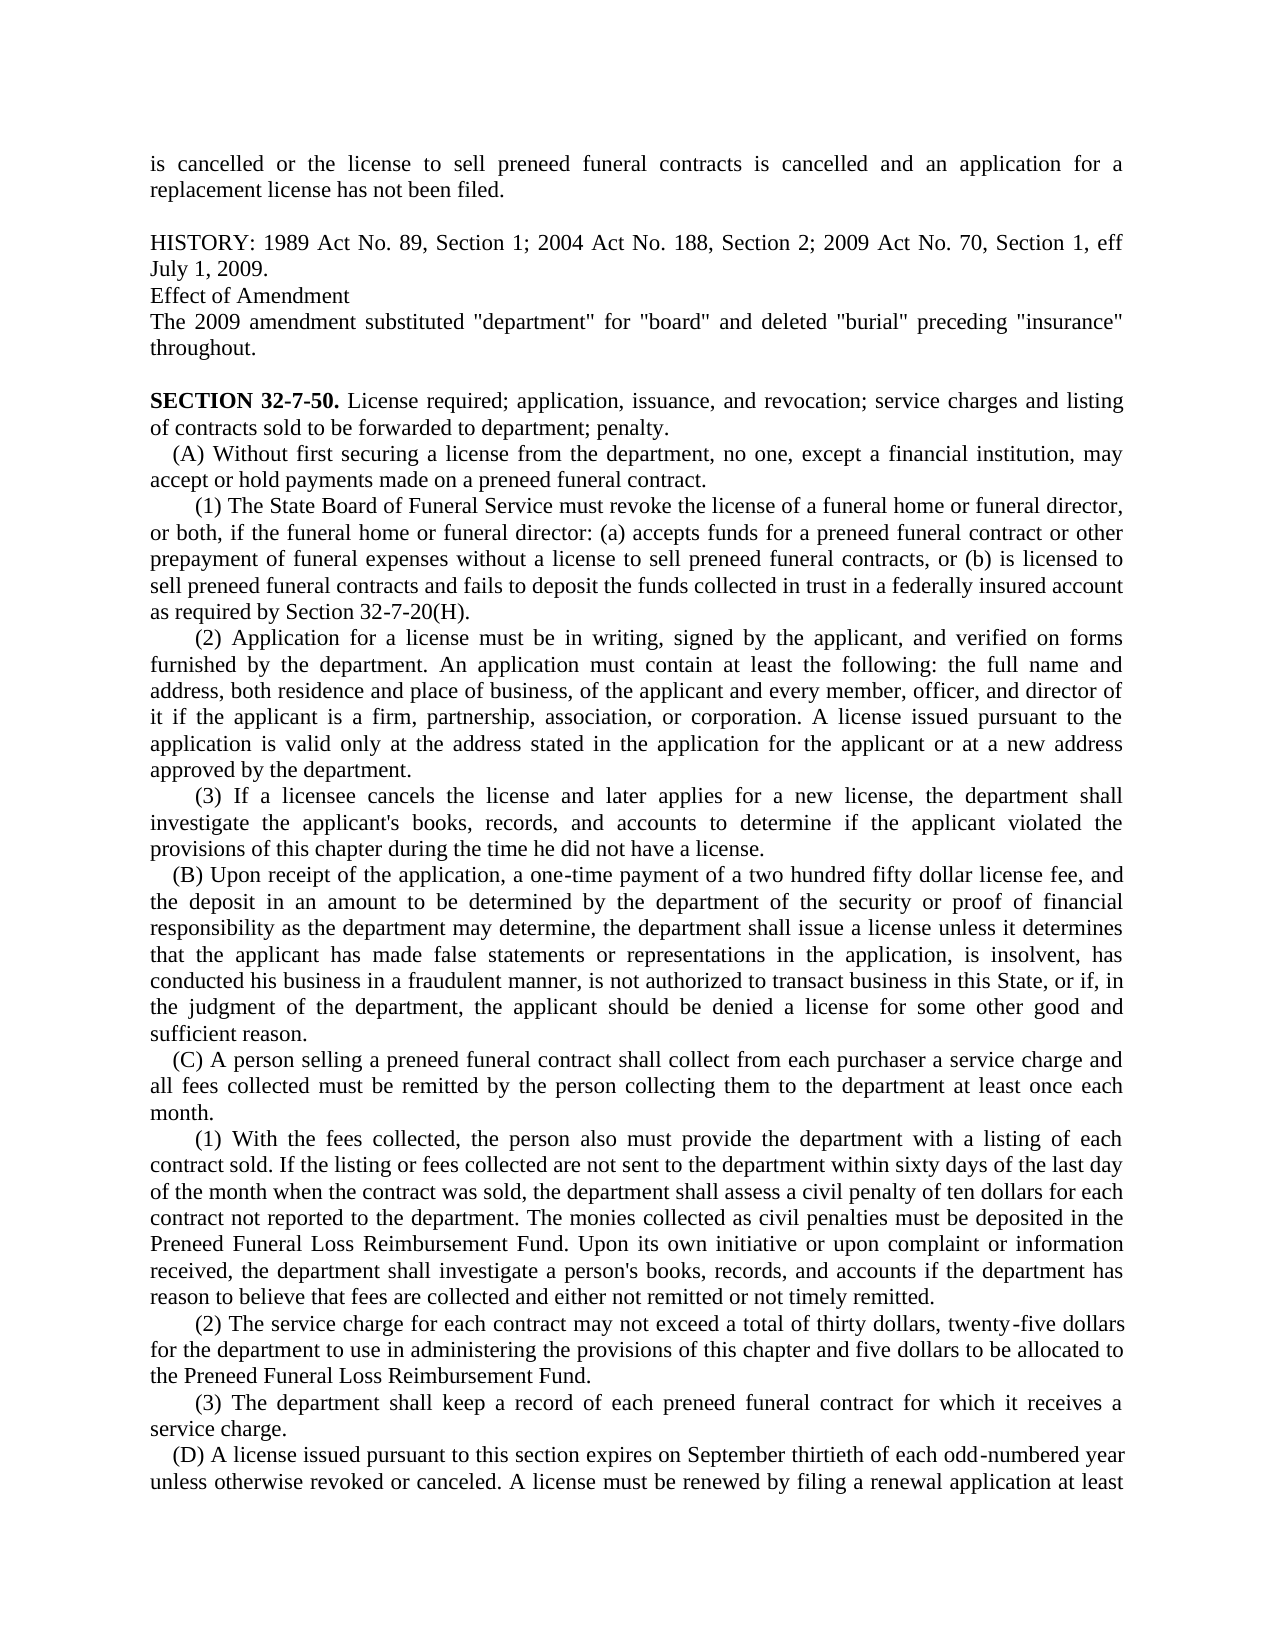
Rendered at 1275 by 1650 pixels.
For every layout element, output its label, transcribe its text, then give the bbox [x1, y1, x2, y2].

text (1) With the fees collected, the person also must provide the department with a listing of each contract sold. If the listing or fees collected are not sent to the department within sixty days of the last day of the month when the contract was sold, the department shall assess a civil penalty of ten dollars for each contract not reported to the department. The monies collected as civil penalties must be deposited in the Preneed Funeral Loss Reimbursement Fund. Upon its own initiative or upon complaint or information received, the department shall investigate a person's books, records, and accounts if the department has reason to believe that fees are collected and either not remitted or not timely remitted. [150, 1125, 1125, 1309]
text SECTION 32-7-50. License required; application, issuance, and revocation; service charges and listing of contracts sold to be forwarded to department; penalty. [150, 387, 1125, 440]
text (C) A person selling a preneed funeral contract shall collect from each purchaser a service charge and all fees collected must be remitted by the person collecting them to the department at least once each month. [150, 1046, 1125, 1125]
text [150, 150, 1125, 203]
text The 2009 amendment substituted "department" for "board" and deleted "burial" preceding "insurance" throughout. [150, 308, 1125, 361]
text (A) Without first securing a license from the department, no one, except a financial institution, may accept or hold payments made on a preneed funeral contract. [150, 440, 1125, 493]
text (2) The service charge for each contract may not exceed a total of thirty dollars, twenty-five dollars for the department to use in administering the provisions of this chapter and five dollars to be allocated to the Preneed Funeral Loss Reimbursement Fund. [150, 1309, 1125, 1389]
text Effect of Amendment [150, 282, 1125, 308]
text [150, 1441, 1125, 1494]
text (2) Application for a license must be in writing, signed by the applicant, and verified on forms furnished by the department. An application must contain at least the following: the full name and address, both residence and place of business, of the applicant and every member, officer, and director of it if the applicant is a firm, partnership, association, or corporation. A license issued pursuant to the application is valid only at the address stated in the application for the applicant or at a new address approved by the department. [150, 624, 1125, 782]
text (3) If a licensee cancels the license and later applies for a new license, the department shall investigate the applicant's books, records, and accounts to determine if the applicant violated the provisions of this chapter during the time he did not have a license. [150, 782, 1125, 862]
text (3) The department shall keep a record of each preneed funeral contract for which it receives a service charge. [150, 1389, 1125, 1441]
text (B) Upon receipt of the application, a one-time payment of a two hundred fifty dollar license fee, and the deposit in an amount to be determined by the department of the security or proof of financial responsibility as the department may determine, the department shall issue a license unless it determines that the applicant has made false statements or representations in the application, is insolvent, has conducted his business in a fraudulent manner, is not authorized to transact business in this State, or if, in the judgment of the department, the applicant should be denied a license for some other good and sufficient reason. [150, 862, 1125, 1046]
text (1) The State Board of Funeral Service must revoke the license of a funeral home or funeral director, or both, if the funeral home or funeral director: (a) accepts funds for a preneed funeral contract or other prepayment of funeral expenses without a license to sell preneed funeral contracts, or (b) is licensed to sell preneed funeral contracts and fails to deposit the funds collected in trust in a federally insured account as required by Section 32-7-20(H). [150, 493, 1125, 624]
text HISTORY: 1989 Act No. 89, Section 1; 2004 Act No. 188, Section 2; 2009 Act No. 70, Section 1, eff July 1, 2009. [150, 229, 1125, 282]
